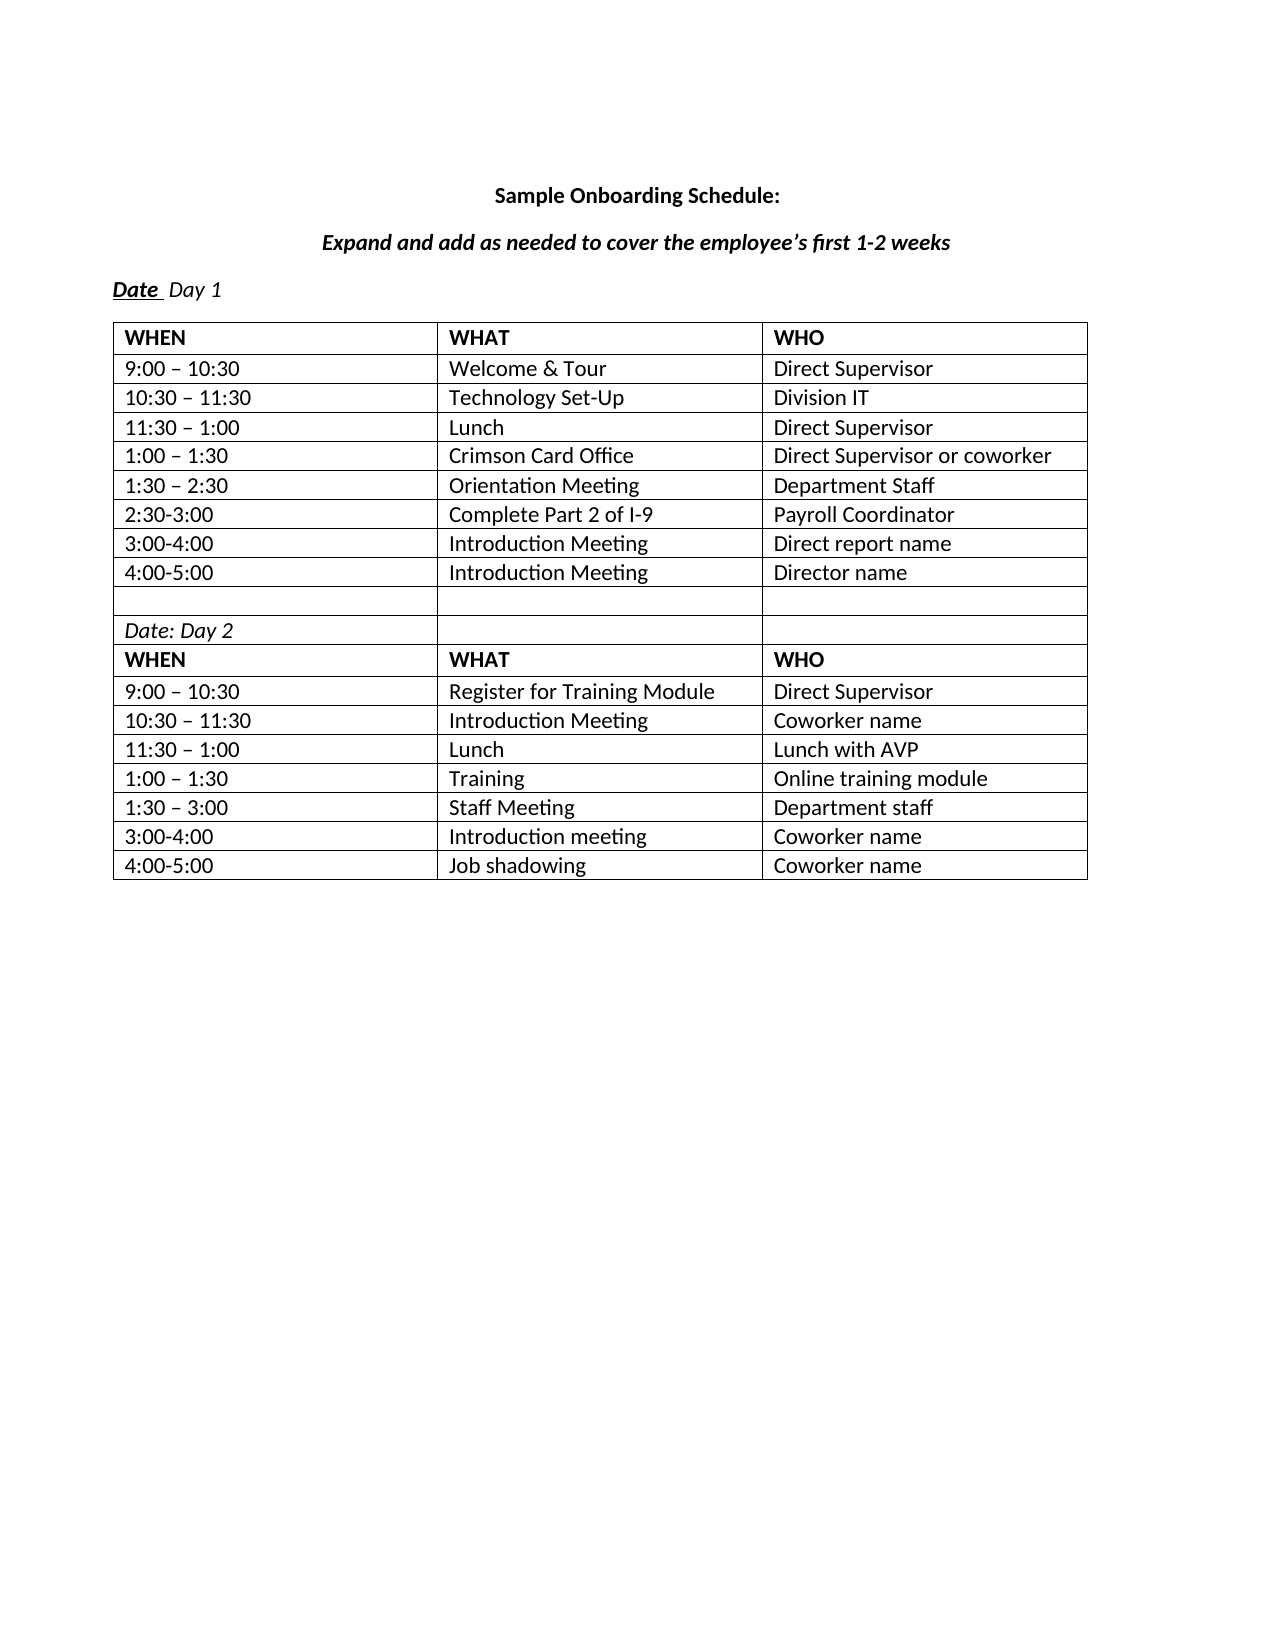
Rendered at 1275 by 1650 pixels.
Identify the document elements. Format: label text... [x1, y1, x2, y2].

table_cell 1:00 – 1:30 [114, 764, 437, 792]
table_cell Director name [763, 558, 1087, 586]
table_cell WHO [763, 645, 1087, 676]
table_cell 4:00-5:00 [114, 851, 437, 879]
table_cell 11:30 – 1:00 [114, 735, 437, 763]
table_cell Division IT [763, 384, 1087, 412]
table_cell [114, 587, 437, 615]
table_cell Payroll Coordinator [763, 500, 1087, 528]
table_cell Lunch [438, 735, 762, 763]
table_cell 3:00-4:00 [114, 822, 437, 850]
table_cell 10:30 – 11:30 [114, 384, 437, 412]
table_cell Direct Supervisor [763, 677, 1087, 705]
table_cell [763, 587, 1087, 615]
table_cell 1:30 – 2:30 [114, 471, 437, 499]
table_cell 10:30 – 11:30 [114, 706, 437, 734]
table_cell Coworker name [763, 851, 1087, 879]
table_cell [763, 616, 1087, 644]
table_cell Staff Meeting [438, 793, 762, 821]
table_cell Register for Training Module [438, 677, 762, 705]
table_cell Job shadowing [438, 851, 762, 879]
table_cell Lunch with AVP [763, 735, 1087, 763]
table_header WHAT [438, 323, 762, 353]
table_cell [438, 616, 762, 644]
text Date Day 1 [112, 275, 1162, 303]
table_header WHO [763, 323, 1087, 353]
table_cell Department staff [763, 793, 1087, 821]
table_cell Coworker name [763, 822, 1087, 850]
table_cell Welcome & Tour [438, 355, 762, 382]
table_cell Complete Part 2 of I-9 [438, 500, 762, 528]
table_cell 11:30 – 1:00 [114, 413, 437, 441]
table_cell Technology Set-Up [438, 384, 762, 412]
table_cell 4:00-5:00 [114, 558, 437, 586]
table_cell Coworker name [763, 706, 1087, 734]
table_cell Crimson Card Office [438, 442, 762, 470]
table_cell 1:00 – 1:30 [114, 442, 437, 470]
table_cell [438, 587, 762, 615]
table_cell WHEN [114, 645, 437, 676]
table_cell Date: Day 2 [114, 616, 437, 644]
table_cell Orientation Meeting [438, 471, 762, 499]
text Sample Onboarding Schedule: [112, 181, 1162, 209]
table_cell 9:00 – 10:30 [114, 355, 437, 382]
table_cell Direct Supervisor [763, 355, 1087, 382]
table_cell 9:00 – 10:30 [114, 677, 437, 705]
table_cell Introduction Meeting [438, 558, 762, 586]
table_cell Introduction meeting [438, 822, 762, 850]
table_cell Online training module [763, 764, 1087, 792]
table_cell Department Staff [763, 471, 1087, 499]
table_header WHEN [114, 323, 437, 353]
table_cell Introduction Meeting [438, 529, 762, 557]
table_cell WHAT [438, 645, 762, 676]
table_cell 1:30 – 3:00 [114, 793, 437, 821]
table_cell Direct report name [763, 529, 1087, 557]
table_cell 2:30-3:00 [114, 500, 437, 528]
table_cell Direct Supervisor or coworker [763, 442, 1087, 470]
table_cell 3:00-4:00 [114, 529, 437, 557]
table_cell Lunch [438, 413, 762, 441]
table_cell Introduction Meeting [438, 706, 762, 734]
table_cell Training [438, 764, 762, 792]
text Expand and add as needed to cover the employee’s first 1-2 weeks [112, 228, 1162, 256]
table_cell Direct Supervisor [763, 413, 1087, 441]
